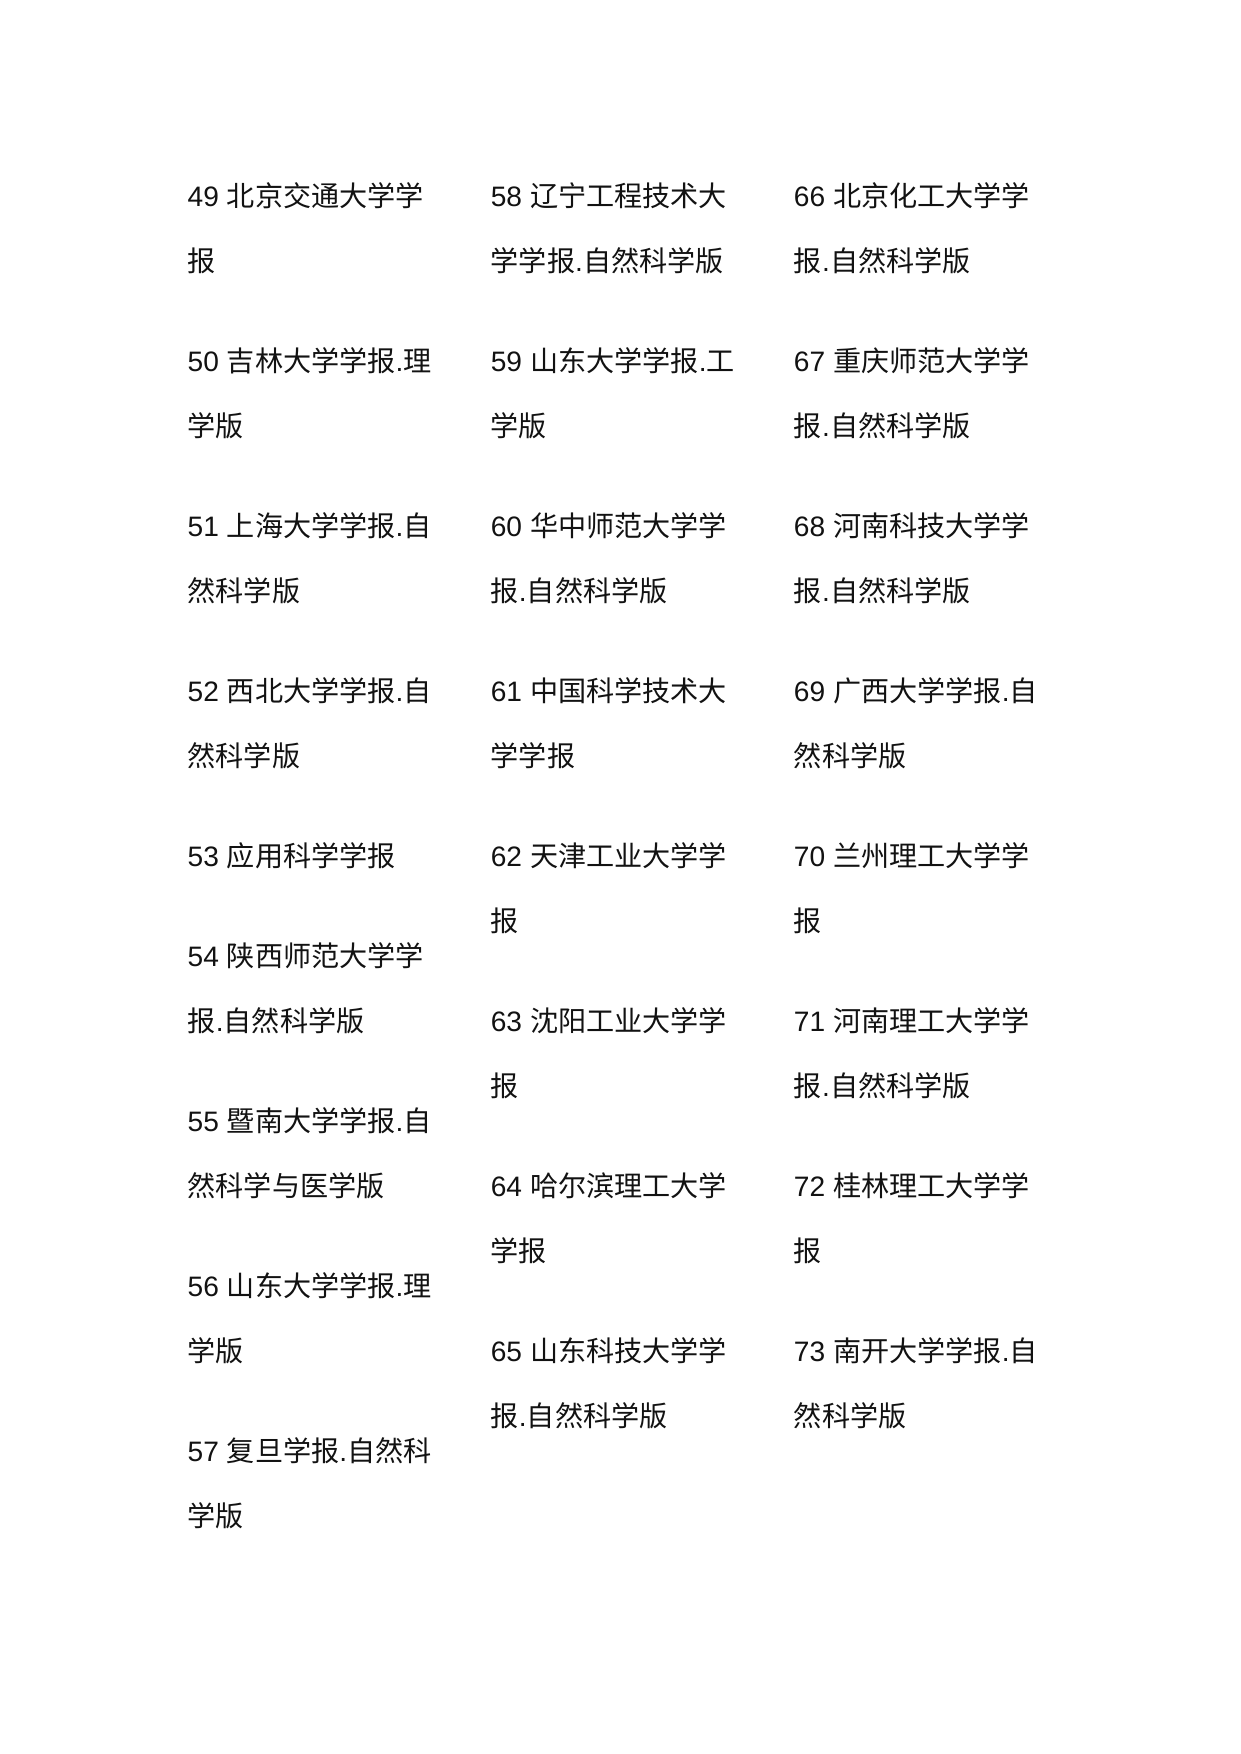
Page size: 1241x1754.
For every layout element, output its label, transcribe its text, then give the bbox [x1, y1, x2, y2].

text 72 桂林理工大学学报 [794, 1152, 1053, 1282]
text 70 兰州理工大学学报 [794, 822, 1053, 952]
text 65 山东科技大学学报.自然科学版 [491, 1317, 749, 1447]
text 73 南开大学学报.自然科学版 [794, 1317, 1053, 1447]
text 52 西北大学学报.自然科学版 [187, 657, 446, 787]
text 66 北京化工大学学报.自然科学版 [794, 162, 1053, 292]
text 58 辽宁工程技术大学学报.自然科学版 [491, 162, 749, 292]
text 54 陕西师范大学学报.自然科学版 [187, 922, 446, 1052]
text 62 天津工业大学学报 [491, 822, 749, 952]
text 51 上海大学学报.自然科学版 [187, 492, 446, 622]
text 61 中国科学技术大学学报 [491, 657, 749, 787]
text 50 吉林大学学报.理学版 [187, 327, 446, 457]
text 69 广西大学学报.自然科学版 [794, 657, 1053, 787]
text 64 哈尔滨理工大学学报 [491, 1152, 749, 1282]
text 67 重庆师范大学学报.自然科学版 [794, 327, 1053, 457]
text 56 山东大学学报.理学版 [187, 1252, 446, 1382]
text 57 复旦学报.自然科学版 [187, 1417, 446, 1547]
text 60 华中师范大学学报.自然科学版 [491, 492, 749, 622]
text 71 河南理工大学学报.自然科学版 [794, 987, 1053, 1117]
text 63 沈阳工业大学学报 [491, 987, 749, 1117]
text 55 暨南大学学报.自然科学与医学版 [187, 1087, 446, 1217]
text 49 北京交通大学学报 [187, 162, 446, 292]
text 59 山东大学学报.工学版 [491, 327, 749, 457]
text 53 应用科学学报 [187, 822, 446, 887]
text 68 河南科技大学学报.自然科学版 [794, 492, 1053, 622]
